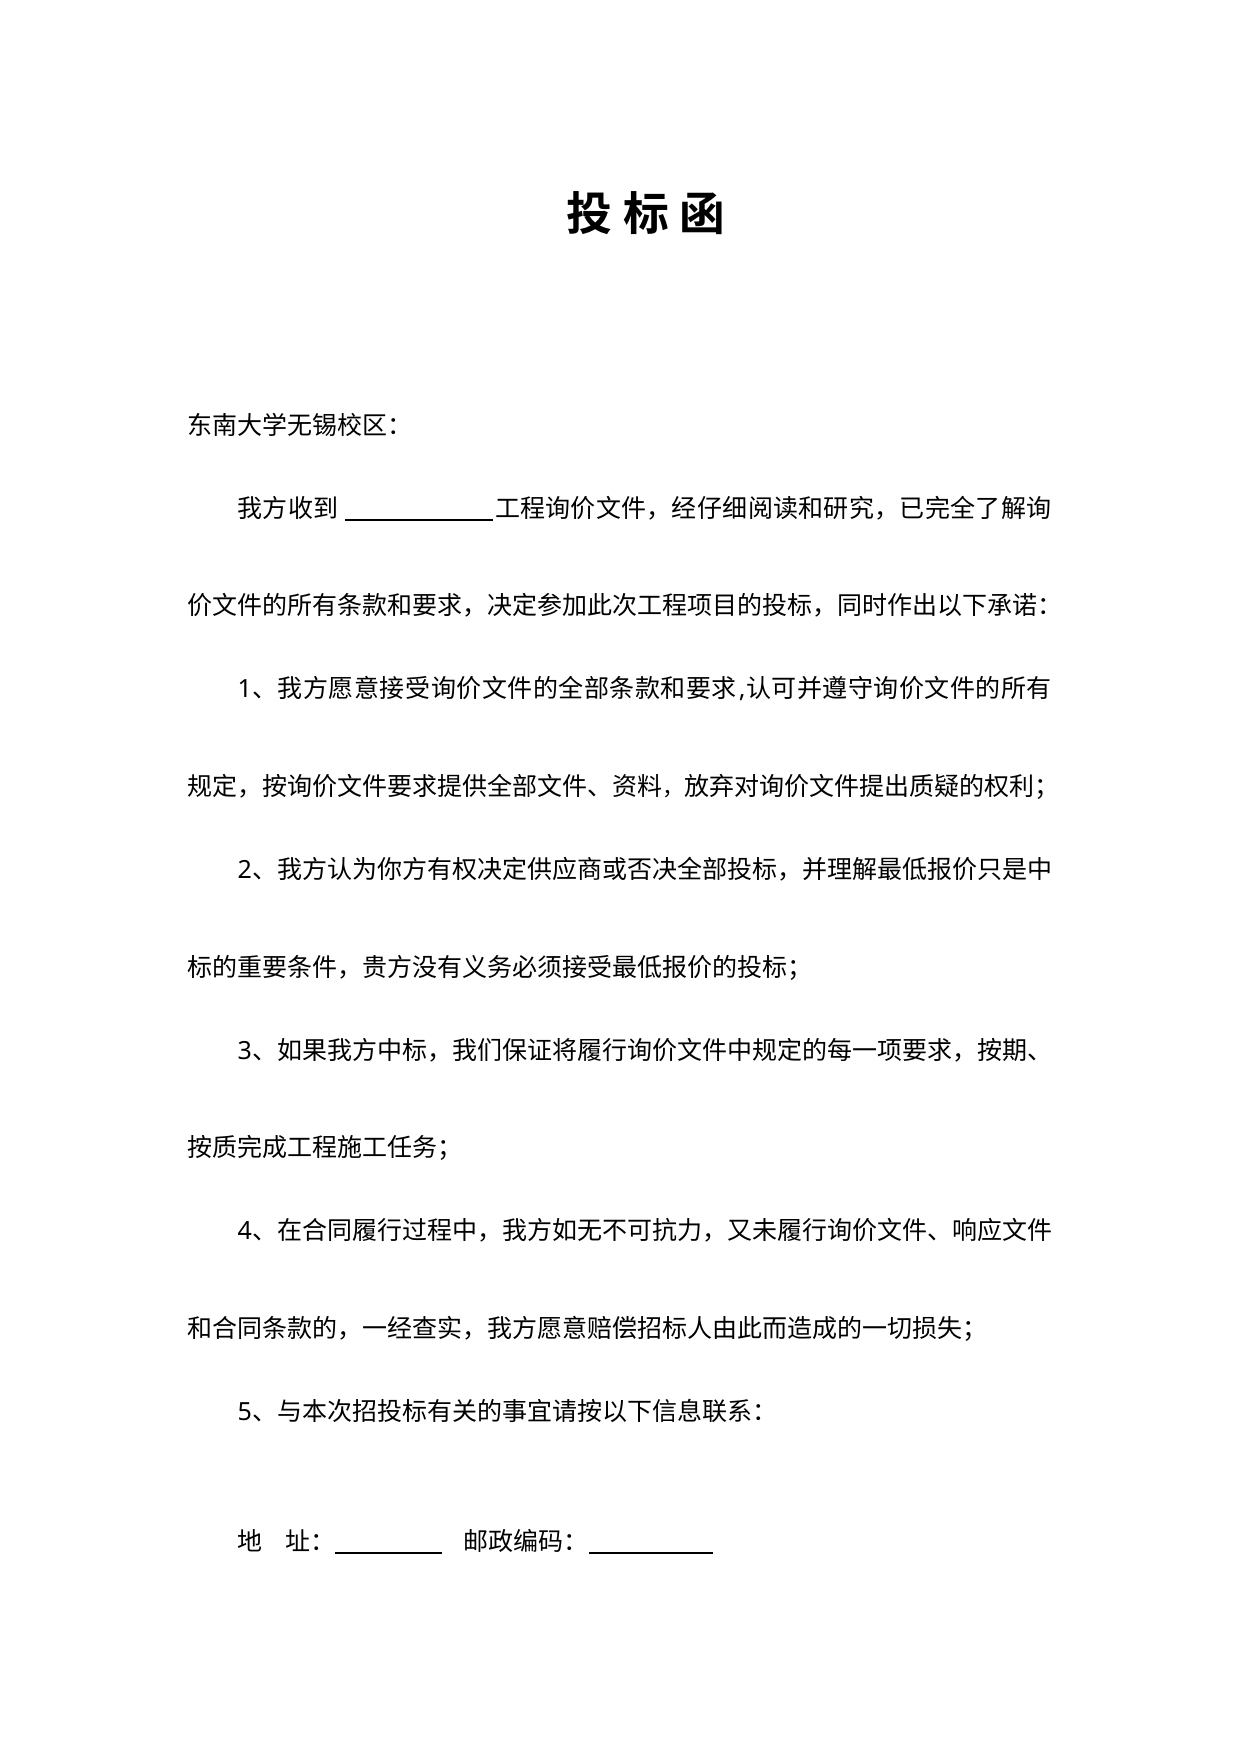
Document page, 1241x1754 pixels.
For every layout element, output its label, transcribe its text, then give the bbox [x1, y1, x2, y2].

text 5、与本次招投标有关的事宜请按以下信息联系： [187, 1377, 1053, 1442]
text 地 址： 邮政编码： [187, 1507, 1053, 1572]
text 2、我方认为你方有权决定供应商或否决全部投标，并理解最低报价只是中标的重要条件，贵方没有义务必须接受最低报价的投标； [187, 835, 1053, 998]
text 我方收到 工程询价文件，经仔细阅读和研究，已完全了解询价文件的所有条款和要求，决定参加此次工程项目的投标，同时作出以下承诺： [187, 474, 1053, 636]
text 1、我方愿意接受询价文件的全部条款和要求,认可并遵守询价文件的所有规定，按询价文件要求提供全部文件、资料，放弃对询价文件提出质疑的权利； [187, 654, 1053, 817]
text 投 标 函 [567, 162, 1053, 259]
text 东南大学无锡校区： [187, 391, 1053, 456]
text 4、在合同履行过程中，我方如无不可抗力，又未履行询价文件、响应文件和合同条款的，一经查实，我方愿意赔偿招标人由此而造成的一切损失； [187, 1196, 1053, 1359]
text 3、如果我方中标，我们保证将履行询价文件中规定的每一项要求，按期、按质完成工程施工任务； [187, 1016, 1053, 1178]
